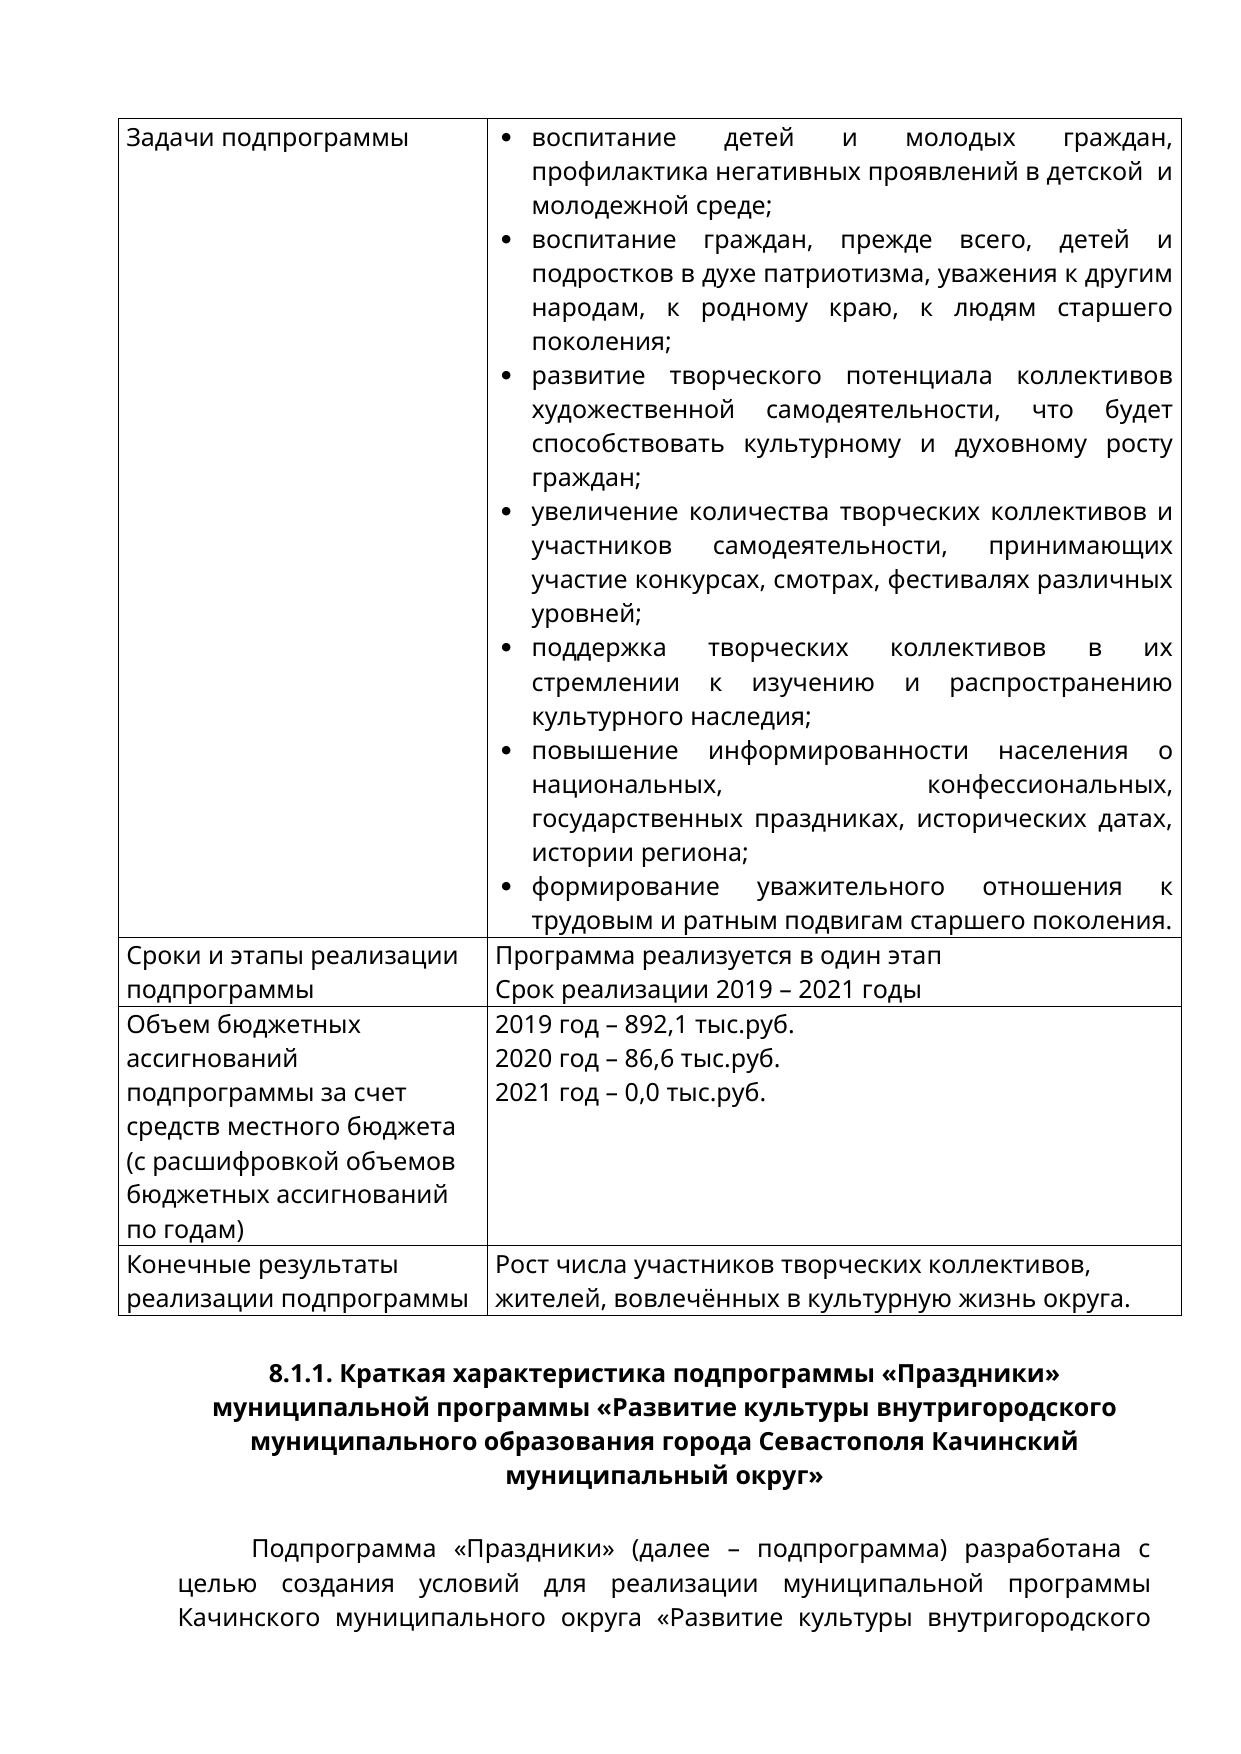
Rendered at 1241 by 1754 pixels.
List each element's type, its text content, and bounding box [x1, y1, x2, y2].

text 8.1.1. Краткая характеристика подпрограммы «Праздники» муниципальной программы «Развитие культуры внутригородского муниципального образования города Севастополя Качинский муниципальный округ» [177, 1355, 1152, 1491]
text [177, 1531, 1152, 1633]
table_cell Конечные результаты реализации подпрограммы [119, 1246, 487, 1314]
table_cell воспитание детей и молодых граждан, профилактика негативных проявлений в детской и молодежной среде; воспитание граждан, прежде всего, детей и подростков в духе патриотизма, уважения к другим народам, к родному краю, к людям старшего поколения; развитие творческого потенциала коллективов художественной самодеятельности, что будет способствовать культурному и духовному росту граждан; увеличение количества творческих коллективов и участников самодеятельности, принимающих участие конкурсах, смотрах, фестивалях различных уровней; поддержка творческих коллективов в их стремлении к изучению и распространению культурного наследия; повышение информированности населения о национальных, конфессиональных, государственных праздниках, исторических датах, истории региона; формирование уважительного отношения к трудовым и ратным подвигам старшего поколения. [488, 119, 1181, 937]
table_cell Задачи подпрограммы [119, 119, 487, 937]
table_cell 2019 год – 892,1 тыс.руб. 2020 год – 86,6 тыс.руб. 2021 год – 0,0 тыс.руб. [488, 1007, 1181, 1245]
table_cell Программа реализуется в один этап Срок реализации 2019 – 2021 годы [488, 938, 1181, 1006]
table_cell Объем бюджетных ассигнований подпрограммы за счет средств местного бюджета (с расшифровкой объемов бюджетных ассигнований по годам) [119, 1007, 487, 1245]
table_cell Сроки и этапы реализации подпрограммы [119, 938, 487, 1006]
table_cell Рост числа участников творческих коллективов, жителей, вовлечённых в культурную жизнь округа. [488, 1246, 1181, 1314]
